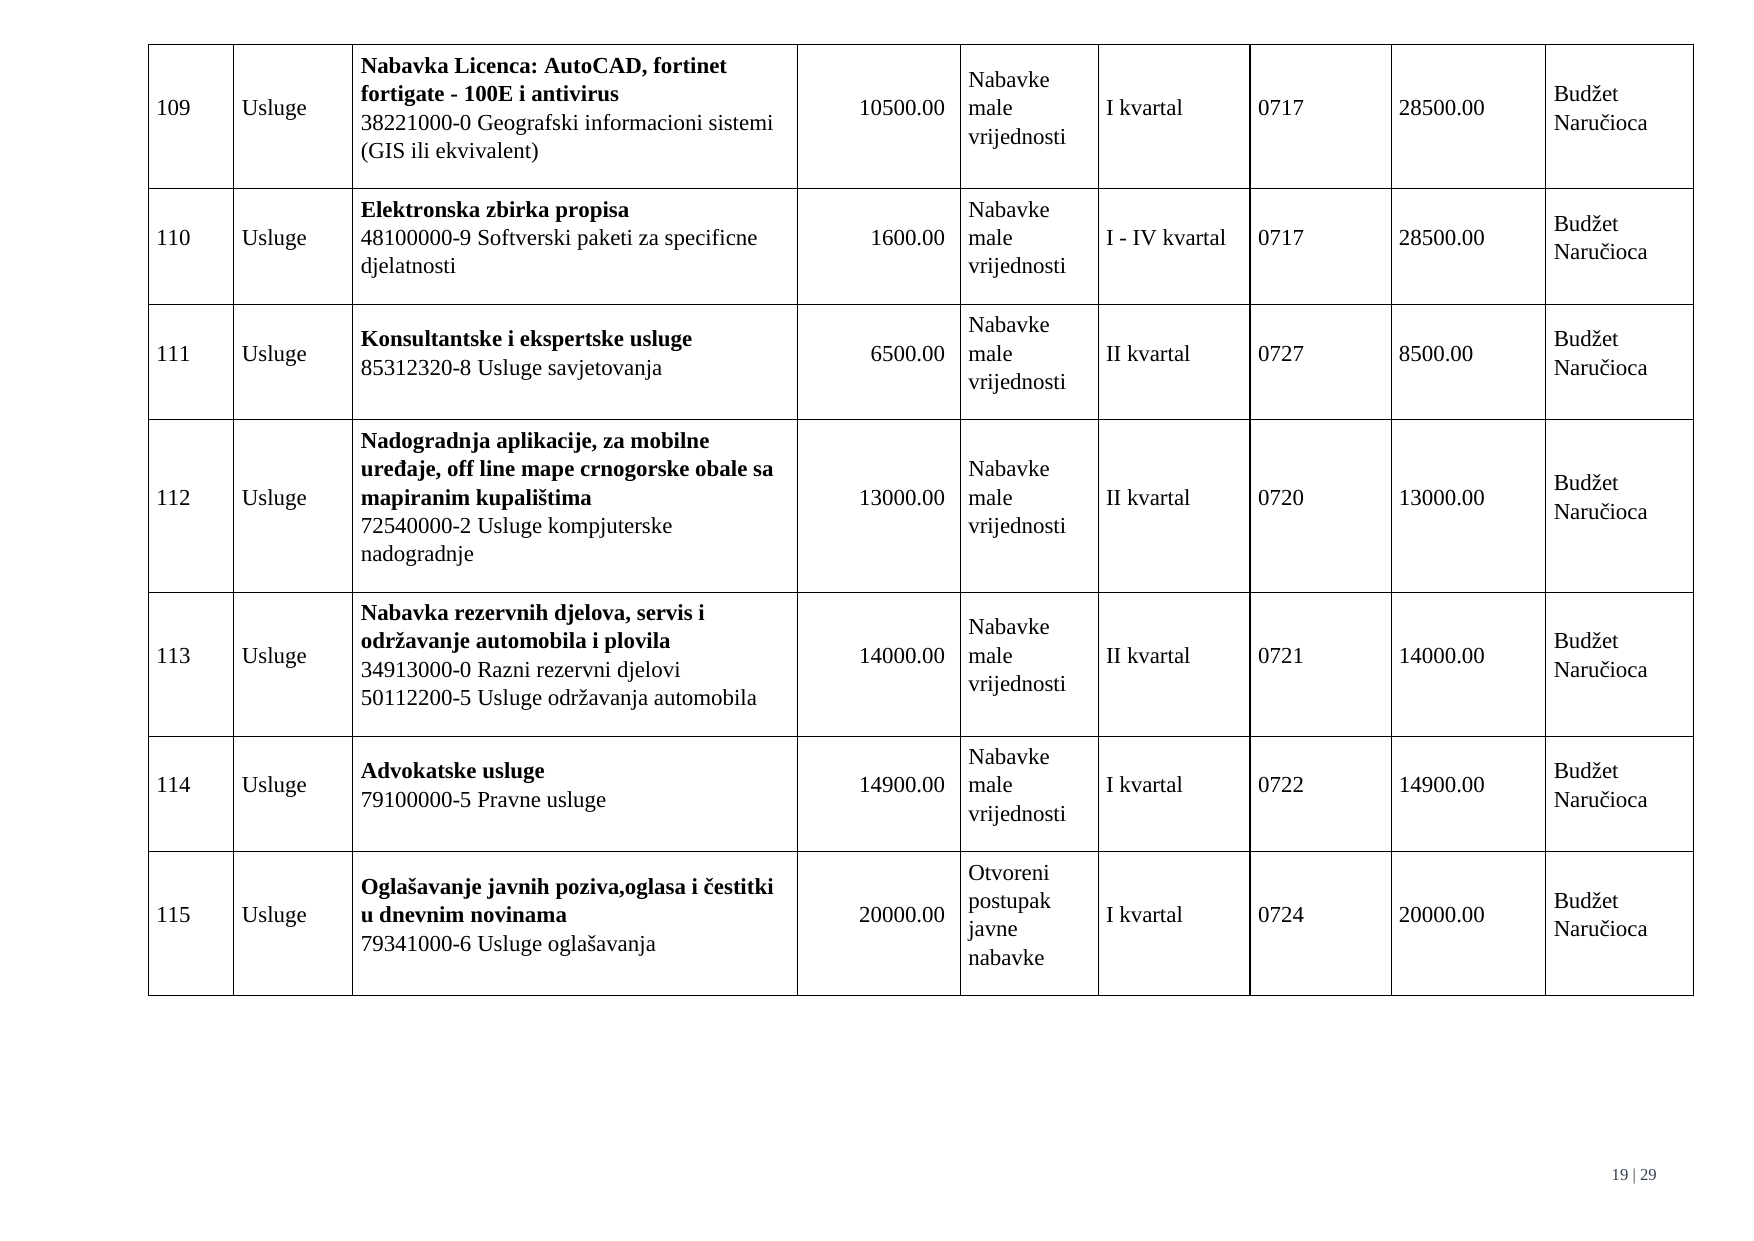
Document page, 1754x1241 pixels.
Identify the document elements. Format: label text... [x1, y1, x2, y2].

table_cell 113 [149, 593, 233, 736]
table_cell Nabavke male vrijednosti [961, 189, 1098, 304]
table_cell I kvartal [1099, 45, 1249, 188]
table_cell 111 [149, 305, 233, 419]
table_cell 13000.00 [1392, 420, 1545, 592]
table_cell I kvartal [1099, 852, 1249, 995]
table_cell Nabavke male vrijednosti [961, 420, 1098, 592]
table_cell I kvartal [1099, 737, 1249, 851]
table_cell 112 [149, 420, 233, 592]
table_cell Budžet Naručioca [1546, 305, 1693, 419]
table_cell Budžet Naručioca [1546, 737, 1693, 851]
table_cell 110 [149, 189, 233, 304]
table_cell 6500.00 [798, 305, 960, 419]
table_cell I - IV kvartal [1099, 189, 1249, 304]
table_cell 0721 [1251, 593, 1391, 736]
table_cell 14900.00 [1392, 737, 1545, 851]
table_cell 14900.00 [798, 737, 960, 851]
table_cell Usluge [234, 593, 352, 736]
table_cell 14000.00 [1392, 593, 1545, 736]
table_cell 1600.00 [798, 189, 960, 304]
table_cell Nabavke male vrijednosti [961, 305, 1098, 419]
table_cell II kvartal [1099, 593, 1249, 736]
table_cell Usluge [234, 305, 352, 419]
table_cell II kvartal [1099, 420, 1249, 592]
table_cell 8500.00 [1392, 305, 1545, 419]
table_cell Oglašavanje javnih poziva,oglasa i čestitki u dnevnim novinama 79341000-6 Usluge oglašavanja [353, 852, 797, 995]
table_cell Usluge [234, 852, 352, 995]
table_cell 114 [149, 737, 233, 851]
table_cell Nabavke male vrijednosti [961, 737, 1098, 851]
table_cell Usluge [234, 737, 352, 851]
table_cell Usluge [234, 189, 352, 304]
table_cell 0717 [1251, 45, 1391, 188]
table_cell 0720 [1251, 420, 1391, 592]
table_cell II kvartal [1099, 305, 1249, 419]
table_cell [961, 45, 1098, 188]
table_cell Usluge [234, 45, 352, 188]
table_cell 0727 [1251, 305, 1391, 419]
table_cell Budžet Naručioca [1546, 189, 1693, 304]
table_cell Nadogradnja aplikacije, za mobilne uređaje, off line mape crnogorske obale sa mapiranim kupalištima 72540000-2 Usluge kompjuterske nadogradnje [353, 420, 797, 592]
table_cell Budžet Naručioca [1546, 852, 1693, 995]
table_cell Elektronska zbirka propisa 48100000-9 Softverski paketi za specificne djelatnosti [353, 189, 797, 304]
table_cell 0724 [1251, 852, 1391, 995]
table_cell Budžet Naručioca [1546, 45, 1693, 188]
table_cell 109 [149, 45, 233, 188]
table_cell Usluge [234, 420, 352, 592]
table_cell 28500.00 [1392, 189, 1545, 304]
table_cell 0722 [1251, 737, 1391, 851]
table_cell 20000.00 [1392, 852, 1545, 995]
table_cell 14000.00 [798, 593, 960, 736]
table_cell Konsultantske i ekspertske usluge 85312320-8 Usluge savjetovanja [353, 305, 797, 419]
table_cell Nabavka rezervnih djelova, servis i održavanje automobila i plovila 34913000-0 Razni rezervni djelovi 50112200-5 Usluge održavanja automobila [353, 593, 797, 736]
table_cell Nabavke male vrijednosti [961, 593, 1098, 736]
table_cell 28500.00 [1392, 45, 1545, 188]
table_cell 10500.00 [798, 45, 960, 188]
table_cell Nabavka Licenca: AutoCAD, fortinet fortigate - 100E i antivirus 38221000-0 Geografski informacioni sistemi (GIS ili ekvivalent) [353, 45, 797, 188]
table_cell Budžet Naručioca [1546, 420, 1693, 592]
table_cell 115 [149, 852, 233, 995]
table_cell Advokatske usluge 79100000-5 Pravne usluge [353, 737, 797, 851]
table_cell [961, 852, 1098, 995]
table_cell 0717 [1251, 189, 1391, 304]
table_cell Budžet Naručioca [1546, 593, 1693, 736]
table_cell 20000.00 [798, 852, 960, 995]
table_cell 13000.00 [798, 420, 960, 592]
